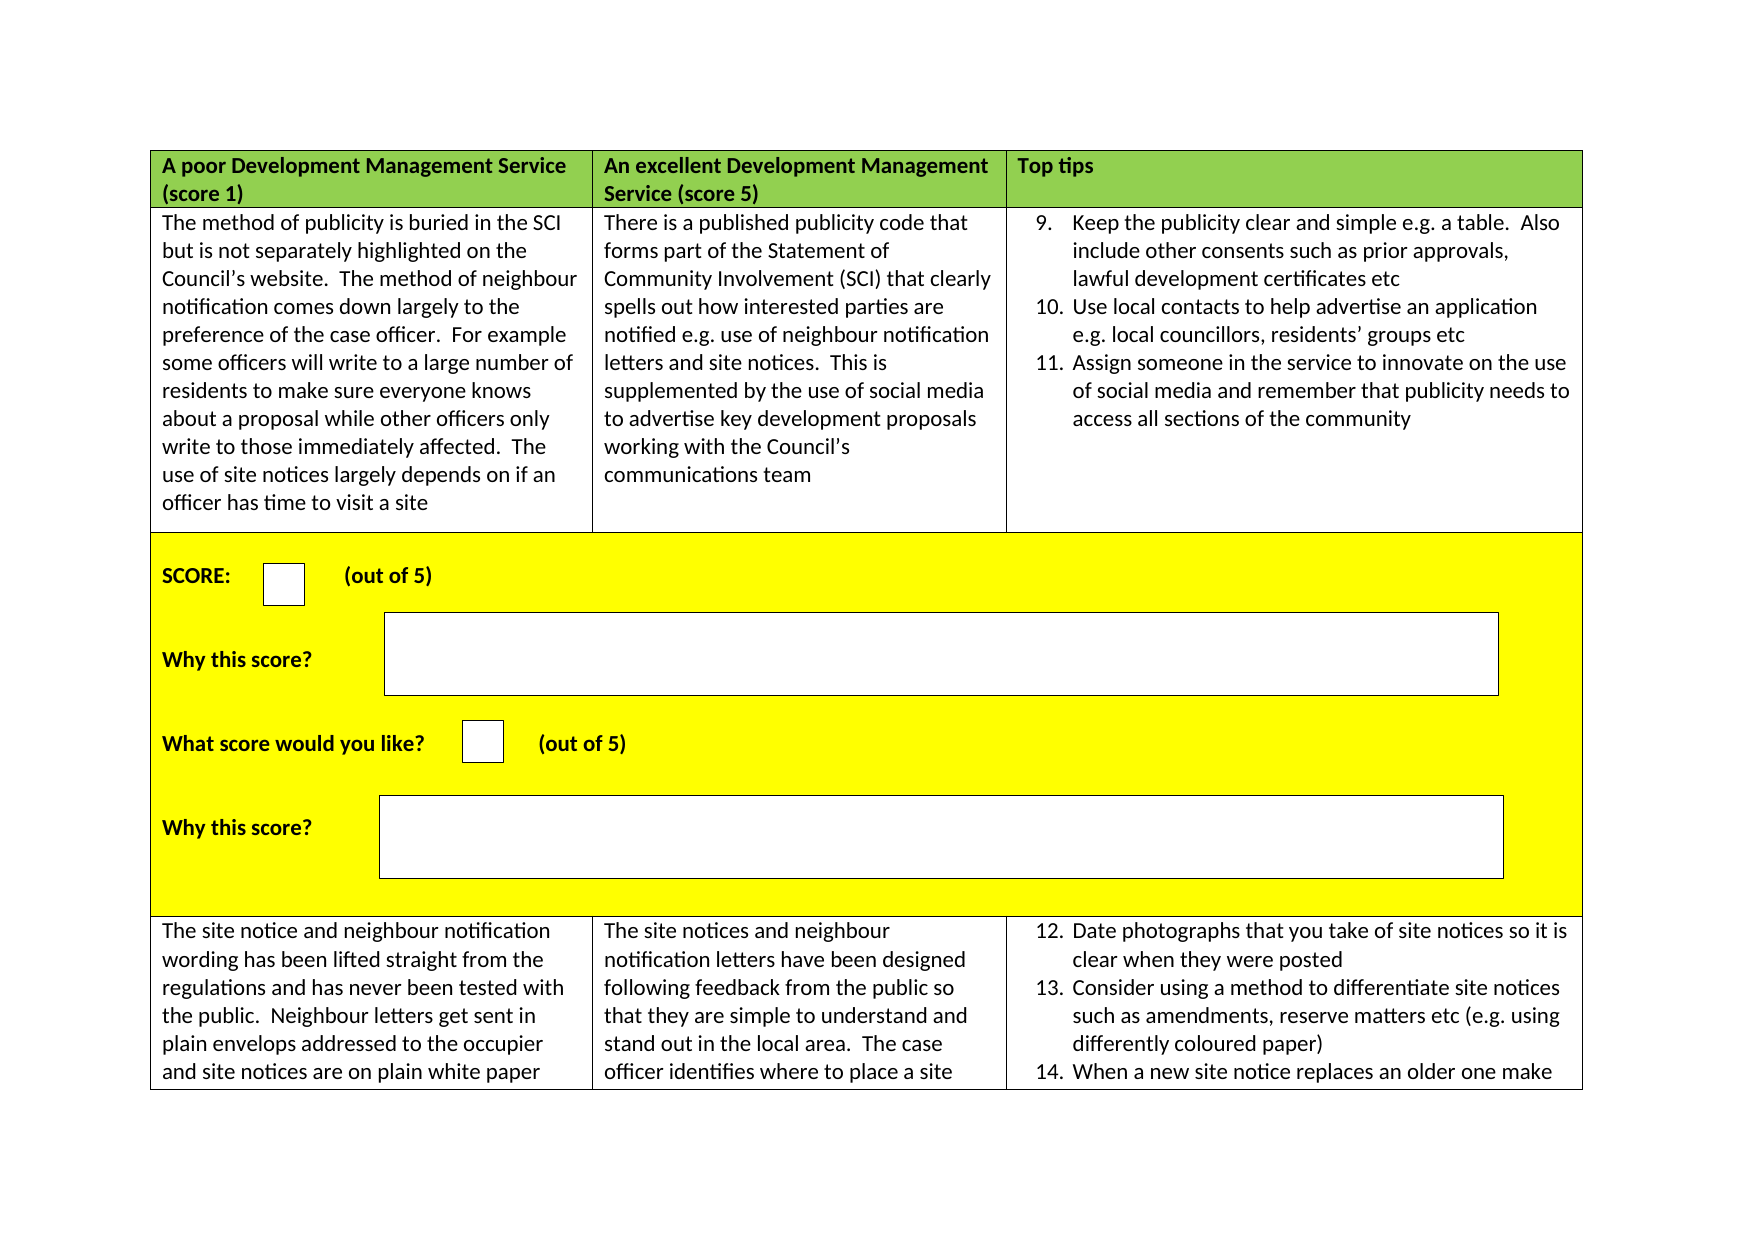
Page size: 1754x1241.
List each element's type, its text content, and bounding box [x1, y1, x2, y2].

table_header An excellent Development Management Service (score 5) [593, 151, 1006, 207]
table_cell Keep the publicity clear and simple e.g. a table. Also include other consents such as prior approvals, lawful development certificates etc Use local contacts to help advertise an application e.g. local councillors, residents’ groups etc Assign someone in the service to innovate on the use of social media and remember that publicity needs to access all sections of the community [1007, 208, 1582, 532]
table_cell SCORE: (out of 5) Why this score? What score would you like? (out of 5) Why this score? [151, 533, 1582, 916]
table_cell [151, 917, 592, 1089]
table_cell There is a published publicity code that forms part of the Statement of Community Involvement (SCI) that clearly spells out how interested parties are notified e.g. use of neighbour notification letters and site notices. This is supplemented by the use of social media to advertise key development proposals working with the Council’s communications team [593, 208, 1006, 532]
table_header Top tips [1007, 151, 1582, 207]
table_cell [1007, 917, 1582, 1089]
table_cell The method of publicity is buried in the SCI but is not separately highlighted on the Council’s website. The method of neighbour notification comes down largely to the preference of the case officer. For example some officers will write to a large number of residents to make sure everyone knows about a proposal while other officers only write to those immediately affected. The use of site notices largely depends on if an officer has time to visit a site [151, 208, 592, 532]
table_header A poor Development Management Service (score 1) [151, 151, 592, 207]
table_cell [593, 917, 1006, 1089]
